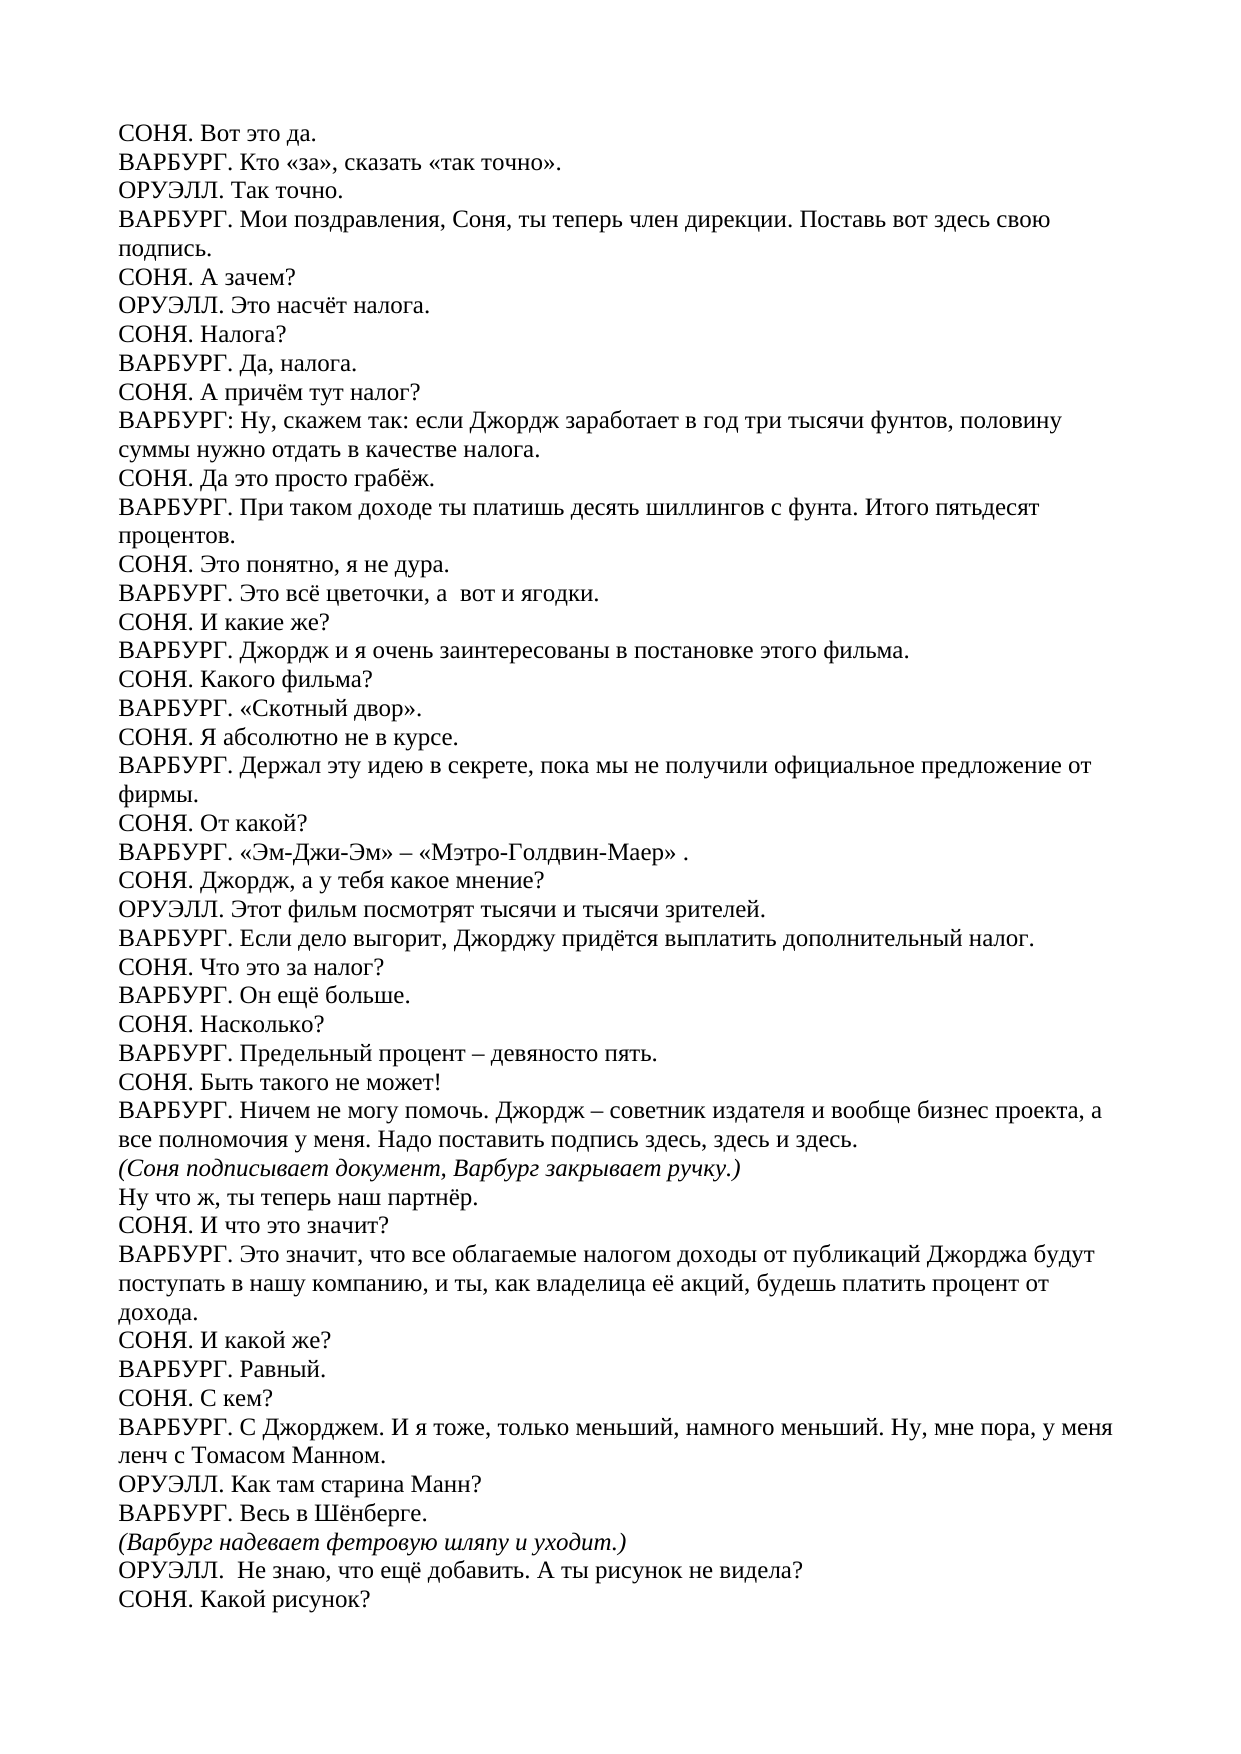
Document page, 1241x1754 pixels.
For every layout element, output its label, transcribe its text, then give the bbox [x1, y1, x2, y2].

text ВАРБУРГ. «Скотный двор». [118, 693, 1122, 722]
text СОНЯ. Да это просто грабёж. [118, 463, 1122, 492]
text СОНЯ. Джордж, а у тебя какое мнение? [118, 866, 1122, 894]
text ВАРБУРГ. При таком доходе ты платишь десять шиллингов с фунта. Итого пятьдесят процентов. [118, 492, 1122, 549]
text ВАРБУРГ. С Джорджем. И я тоже, только меньший, намного меньший. Ну, мне пора, у меня ленч с Томасом Манном. [118, 1412, 1122, 1469]
text СОНЯ. Налога? [118, 319, 1122, 348]
text СОНЯ. А причём тут налог? [118, 377, 1122, 406]
text ВАРБУРГ. Весь в Шёнберге. [118, 1498, 1122, 1527]
text СОНЯ. Я абсолютно не в курсе. [118, 722, 1122, 751]
text ВАРБУРГ. Это всё цветочки, а вот и ягодки. [118, 578, 1122, 607]
text СОНЯ. А зачем? [118, 262, 1122, 291]
text (Соня подписывает документ, Варбург закрывает ручку.) [118, 1153, 1122, 1182]
text ВАРБУРГ: Ну, скажем так: если Джордж заработает в год три тысячи фунтов, половину суммы нужно отдать в качестве налога. [118, 406, 1122, 463]
text ВАРБУРГ. Держал эту идею в секрете, пока мы не получили официальное предложение от фирмы. [118, 751, 1122, 808]
text СОНЯ. Быть такого не может! [118, 1067, 1122, 1096]
text ОРУЭЛЛ. Не знаю, что ещё добавить. А ты рисунок не видела? [118, 1556, 1122, 1584]
text ВАРБУРГ. Это значит, что все облагаемые налогом доходы от публикаций Джорджа будут поступать в нашу компанию, и ты, как владелица её акций, будешь платить процент от дохода. [118, 1239, 1122, 1326]
text ОРУЭЛЛ. Так точно. [118, 176, 1122, 204]
text ВАРБУРГ. Если дело выгорит, Джорджу придётся выплатить дополнительный налог. [118, 923, 1122, 952]
text ВАРБУРГ. Предельный процент – девяносто пять. [118, 1038, 1122, 1067]
text (Варбург надевает фетровую шляпу и уходит.) [118, 1527, 1122, 1556]
text ВАРБУРГ. Он ещё больше. [118, 981, 1122, 1009]
text СОНЯ. Насколько? [118, 1009, 1122, 1038]
text ОРУЭЛЛ. Этот фильм посмотрят тысячи и тысячи зрителей. [118, 894, 1122, 923]
text Ну что ж, ты теперь наш партнёр. [118, 1182, 1122, 1211]
text ВАРБУРГ. Джордж и я очень заинтересованы в постановке этого фильма. [118, 636, 1122, 664]
text ВАРБУРГ. Мои поздравления, Соня, ты теперь член дирекции. Поставь вот здесь свою подпись. [118, 204, 1122, 262]
text СОНЯ. И какие же? [118, 607, 1122, 636]
text СОНЯ. Какого фильма? [118, 664, 1122, 693]
text СОНЯ. Какой рисунок? [118, 1584, 1122, 1613]
text СОНЯ. И что это значит? [118, 1211, 1122, 1239]
text СОНЯ. От какой? [118, 808, 1122, 837]
text ВАРБУРГ. Ничем не могу помочь. Джордж – советник издателя и вообще бизнес проекта, а все полномочия у меня. Надо поставить подпись здесь, здесь и здесь. [118, 1096, 1122, 1153]
text ВАРБУРГ. «Эм-Джи-Эм» – «Мэтро-Голдвин-Маер» . [118, 837, 1122, 866]
text ВАРБУРГ. Да, налога. [118, 348, 1122, 377]
text СОНЯ. Вот это да. [118, 118, 1122, 147]
text ВАРБУРГ. Равный. [118, 1354, 1122, 1383]
text СОНЯ. Это понятно, я не дура. [118, 549, 1122, 578]
text ОРУЭЛЛ. Как там старина Манн? [118, 1469, 1122, 1498]
text ОРУЭЛЛ. Это насчёт налога. [118, 291, 1122, 319]
text СОНЯ. Что это за налог? [118, 952, 1122, 981]
text СОНЯ. С кем? [118, 1383, 1122, 1412]
text ВАРБУРГ. Кто «за», сказать «так точно». [118, 147, 1122, 176]
text СОНЯ. И какой же? [118, 1326, 1122, 1354]
